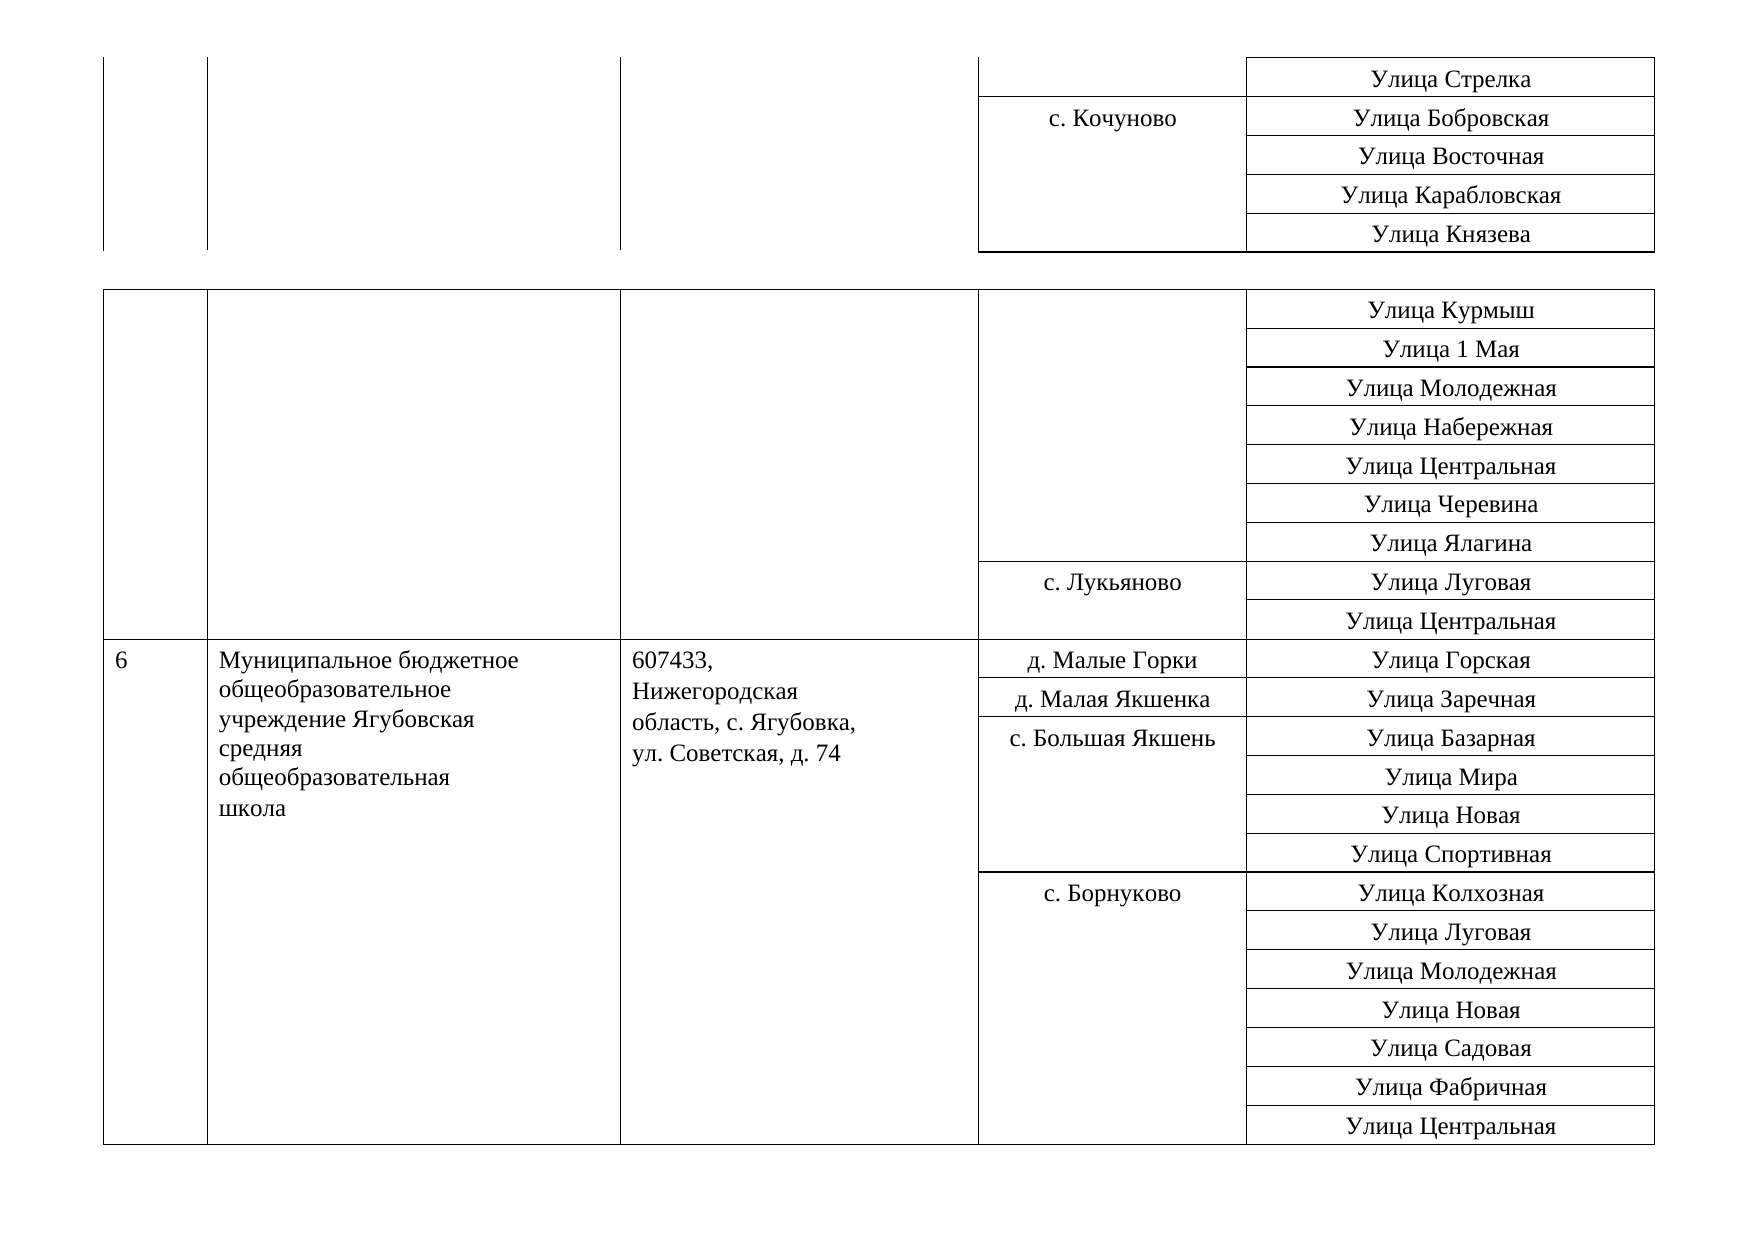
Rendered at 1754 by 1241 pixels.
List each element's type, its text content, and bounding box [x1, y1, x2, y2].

table_cell Улица Новая [1247, 795, 1654, 833]
table_cell Муниципальное бюджетное общеобразовательное учреждение Ягубовская средняя общеобразовательная школа [208, 640, 620, 1143]
table_cell Улица Стрелка [1247, 58, 1654, 96]
table_cell Улица Князева [1247, 214, 1654, 251]
table_cell Улица Ялагина [1247, 523, 1654, 561]
table_cell Улица Колхозная [1247, 873, 1654, 910]
table_cell Улица Набережная [1247, 406, 1654, 444]
table_cell 6 [104, 640, 207, 1143]
table_cell с. Борнуково [979, 873, 1246, 1143]
table_header [104, 290, 207, 638]
table_cell Улица Заречная [1247, 678, 1654, 716]
table_cell д. Малые Горки [979, 640, 1246, 677]
table_cell 607433, Нижегородская область, с. Ягубовка, ул. Советская, д. 74 [621, 640, 978, 1143]
table_cell с. Кочуново [979, 97, 1246, 251]
table_cell Улица Садовая [1247, 1028, 1654, 1066]
table_cell Улица Восточная [1247, 136, 1654, 174]
table_cell Улица 1 Мая [1247, 329, 1654, 366]
table_cell Улица Центральная [1247, 600, 1654, 638]
table_cell Улица Новая [1247, 989, 1654, 1027]
table_cell Улица Луговая [1247, 562, 1654, 599]
table_cell Улица Центральная [1247, 1106, 1654, 1143]
table_header [208, 290, 620, 638]
table_cell Улица Бобровская [1247, 97, 1654, 135]
table_cell Улица Центральная [1247, 445, 1654, 483]
table_header [621, 290, 978, 638]
table_cell Улица Луговая [1247, 911, 1654, 949]
table_cell Улица Горская [1247, 640, 1654, 677]
table_cell Улица Карабловская [1247, 175, 1654, 212]
table_cell Улица Мира [1247, 756, 1654, 794]
table_cell с. Лукьяново [979, 562, 1246, 638]
table_cell Улица Спортивная [1247, 834, 1654, 871]
table_cell д. Малая Якшенка [979, 678, 1246, 716]
table_cell Улица Молодежная [1247, 368, 1654, 405]
table_header Улица Курмыш [1247, 290, 1654, 327]
table_cell Улица Черевина [1247, 484, 1654, 522]
table_cell Улица Базарная [1247, 717, 1654, 755]
table_cell Улица Молодежная [1247, 950, 1654, 988]
table_cell с. Большая Якшень [979, 717, 1246, 871]
table_cell Улица Фабричная [1247, 1067, 1654, 1104]
table_header [979, 290, 1246, 561]
